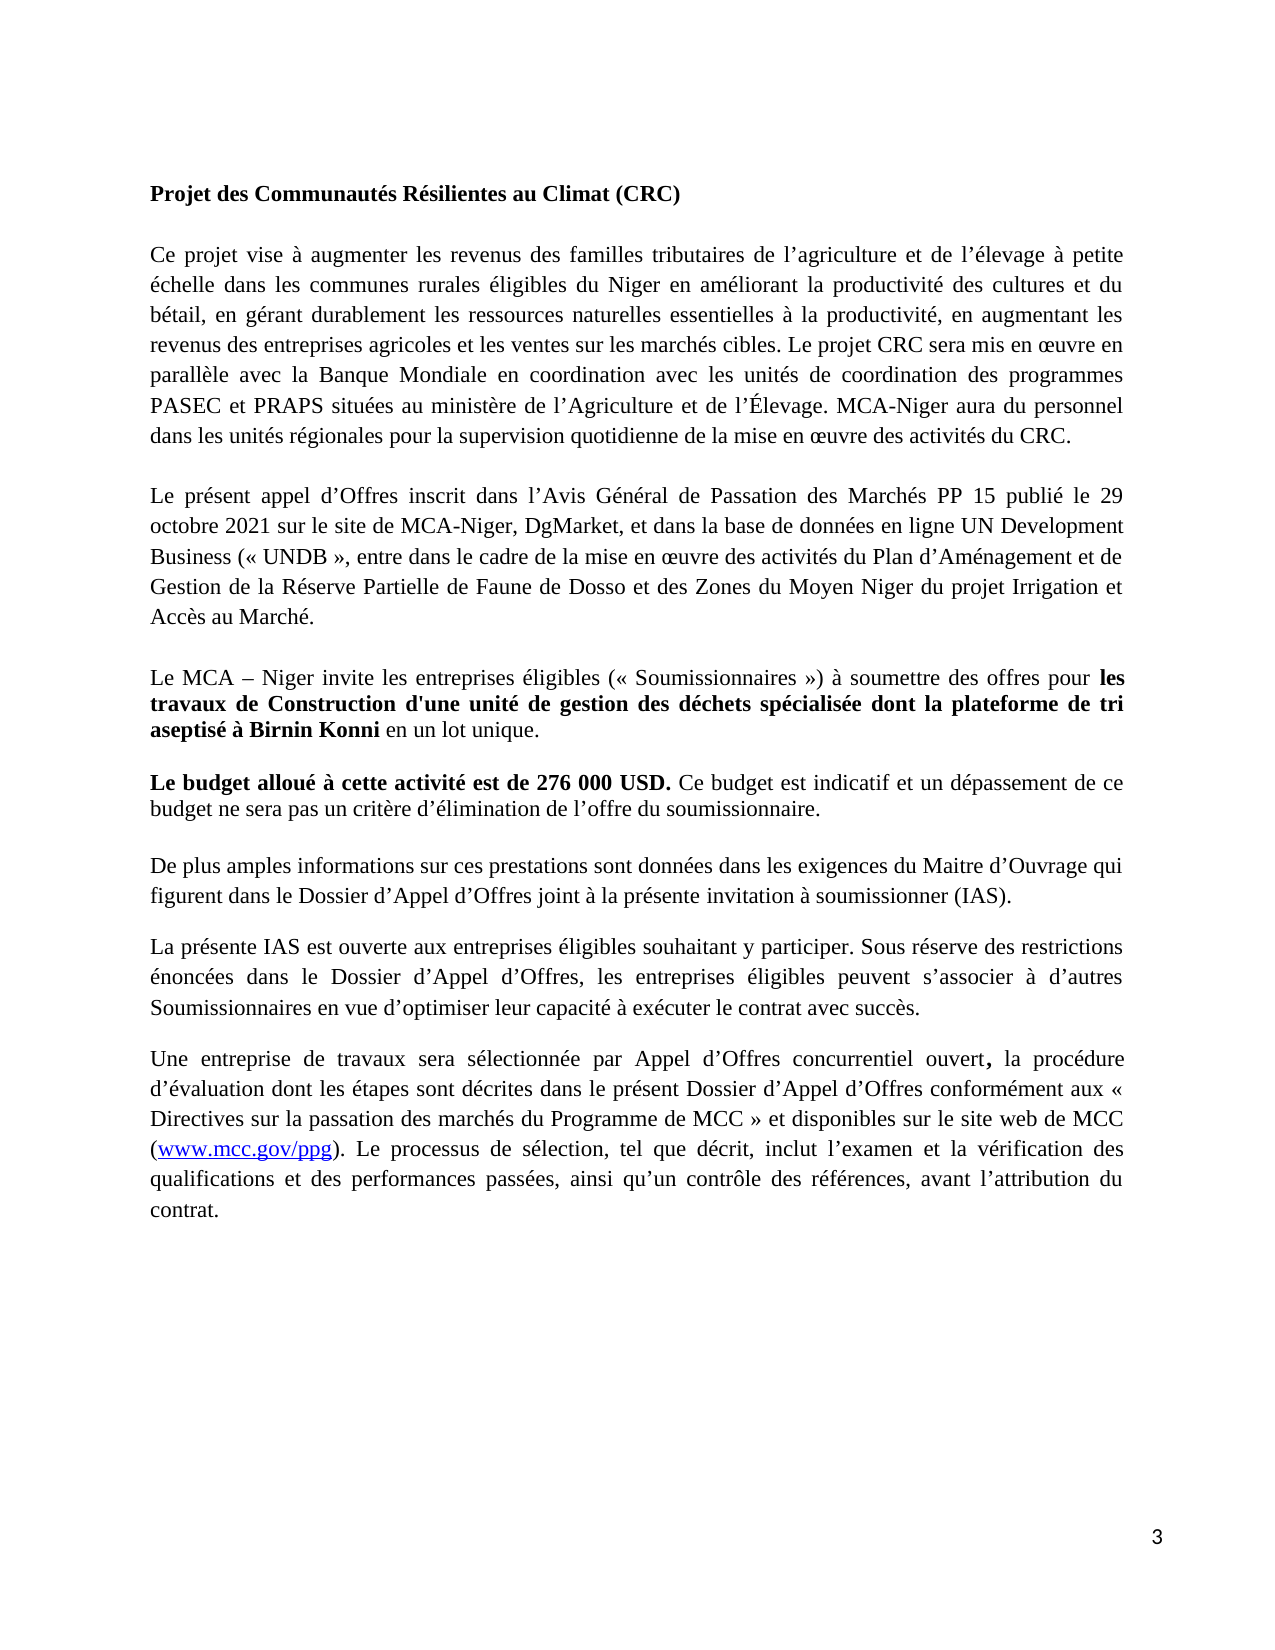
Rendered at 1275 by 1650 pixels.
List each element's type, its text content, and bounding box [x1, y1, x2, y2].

text Le présent appel d’Offres inscrit dans l’Avis Général de Passation des Marchés PP 15 publié le 29 octobre 2021 sur le site de MCA-Niger, DgMarket, et dans la base de données en ligne UN Development Business (« UNDB », entre dans le cadre de la mise en œuvre des activités du Plan d’Aménagement et de Gestion de la Réserve Partielle de Faune de Dosso et des Zones du Moyen Niger du projet Irrigation et Accès au Marché. [150, 482, 1125, 629]
text Projet des Communautés Résilientes au Climat (CRC) [150, 180, 1125, 207]
text Ce projet vise à augmenter les revenus des familles tributaires de l’agriculture et de l’élevage à petite échelle dans les communes rurales éligibles du Niger en améliorant la productivité des cultures et du bétail, en gérant durablement les ressources naturelles essentielles à la productivité, en augmentant les revenus des entreprises agricoles et les ventes sur les marchés cibles. Le projet CRC sera mis en œuvre en parallèle avec la Banque Mondiale en coordination avec les unités de coordination des programmes PASEC et PRAPS situées au ministère de l’Agriculture et de l’Élevage. MCA-Niger aura du personnel dans les unités régionales pour la supervision quotidienne de la mise en œuvre des activités du CRC. [150, 241, 1125, 448]
text Une entreprise de travaux sera sélectionnée par Appel d’Offres concurrentiel ouvert, la procédure d’évaluation dont les étapes sont décrites dans le présent Dossier d’Appel d’Offres conformément aux « Directives sur la passation des marchés du Programme de MCC » et disponibles sur le site web de MCC (www.mcc.gov/ppg). Le processus de sélection, tel que décrit, inclut l’examen et la vérification des qualifications et des performances passées, ainsi qu’un contrôle des références, avant l’attribution du contrat. [150, 1044, 1125, 1222]
text De plus amples informations sur ces prestations sont données dans les exigences du Maitre d’Ouvrage qui figurent dans le Dossier d’Appel d’Offres joint à la présente invitation à soumissionner (IAS). [150, 852, 1125, 908]
text Le MCA – Niger invite les entreprises éligibles (« Soumissionnaires ») à soumettre des offres pour les travaux de Construction d'une unité de gestion des déchets spécialisée dont la plateforme de tri aseptisé à Birnin Konni en un lot unique. [150, 663, 1125, 743]
text La présente IAS est ouverte aux entreprises éligibles souhaitant y participer. Sous réserve des restrictions énoncées dans le Dossier d’Appel d’Offres, les entreprises éligibles peuvent s’associer à d’autres Soumissionnaires en vue d’optimiser leur capacité à exécuter le contrat avec succès. [150, 933, 1125, 1020]
text Le budget alloué à cette activité est de 276 000 USD. Ce budget est indicatif et un dépassement de ce budget ne sera pas un critère d’élimination de l’offre du soumissionnaire. [150, 769, 1125, 822]
